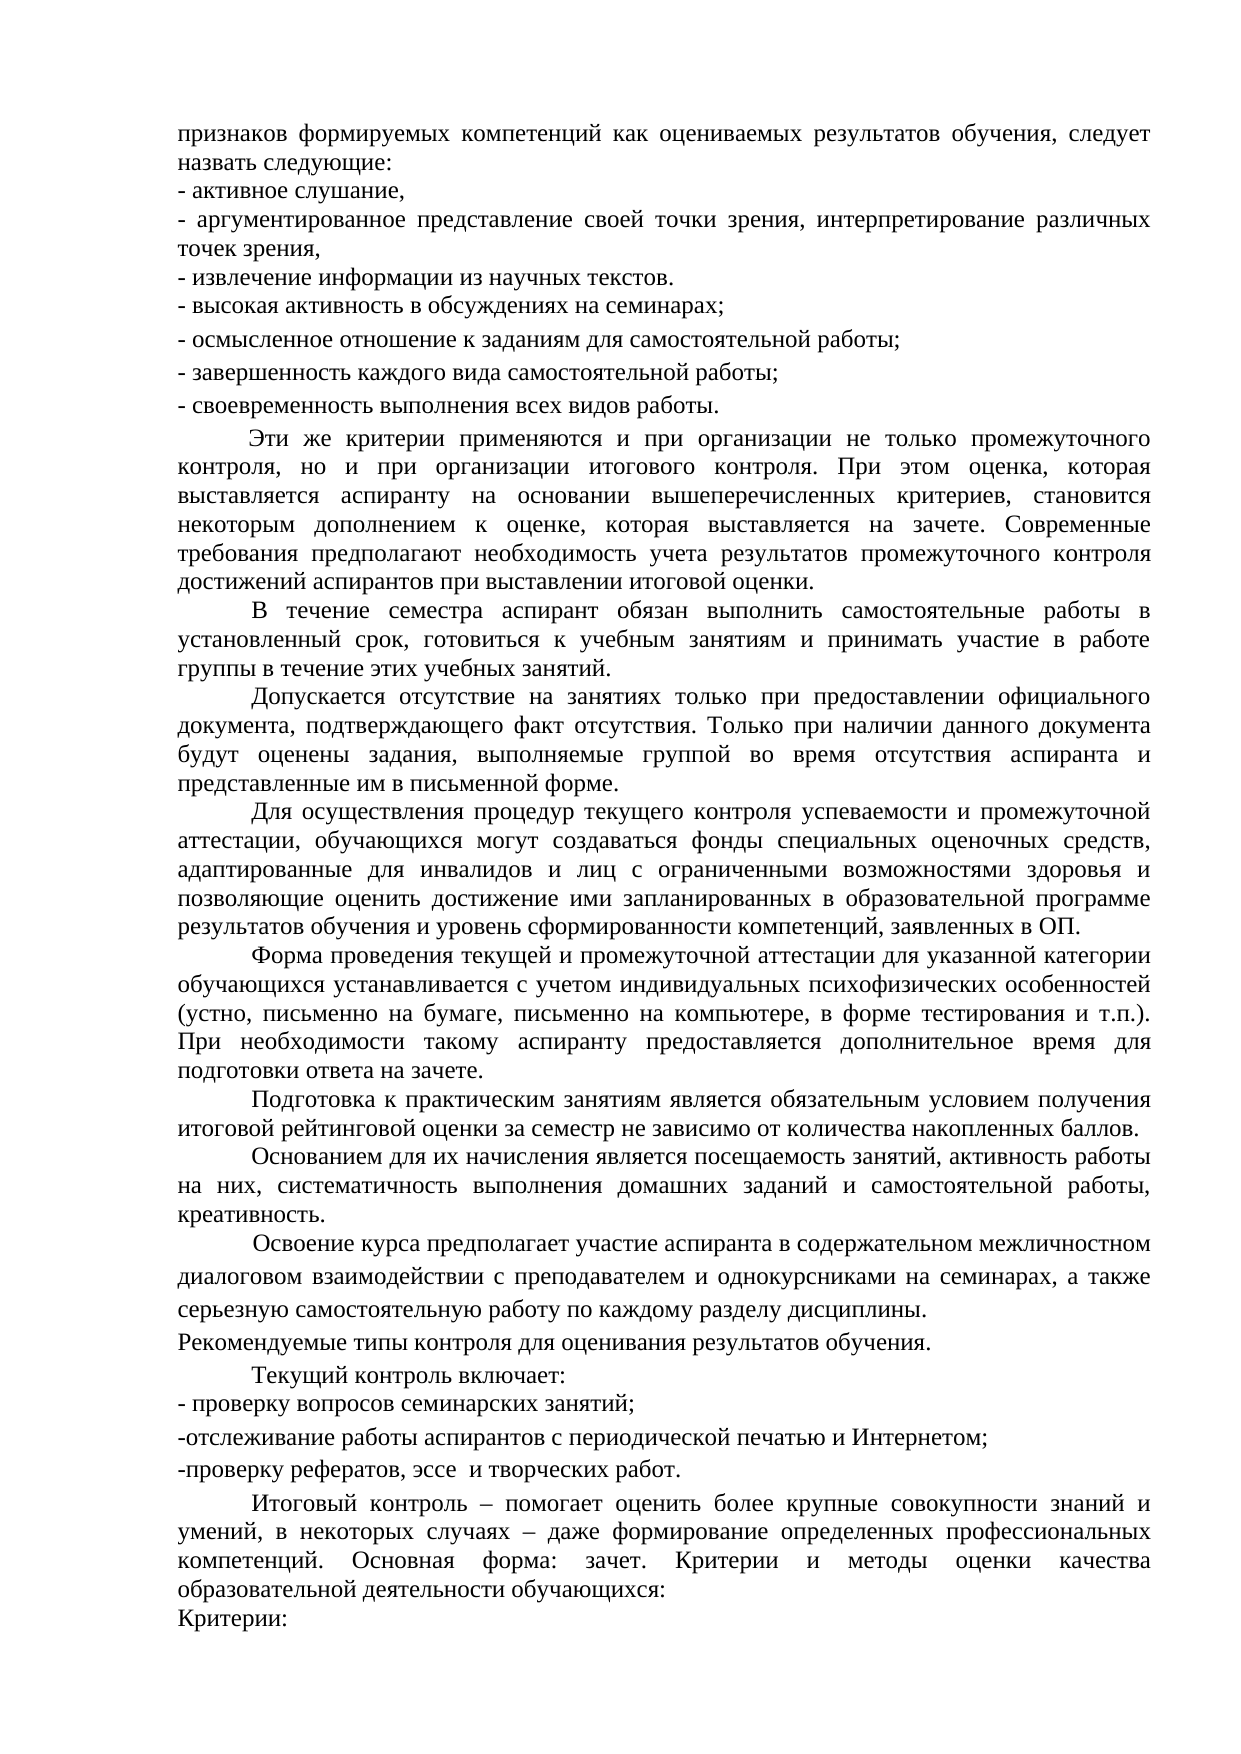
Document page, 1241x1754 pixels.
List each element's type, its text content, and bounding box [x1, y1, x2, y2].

text - завершенность каждого вида самостоятельной работы; [177, 357, 1152, 385]
text Освоение курса предполагает участие аспиранта в содержательном межличностном диалоговом взаимодействии с преподавателем и однокурсниками на семинарах, а также серьезную самостоятельную работу по каждому разделу дисциплины. [177, 1228, 1152, 1322]
text Эти же критерии применяются и при организации не только промежуточного контроля, но и при организации итогового контроля. При этом оценка, которая выставляется аспиранту на основании вышеперечисленных критериев, становится некоторым дополнением к оценке, которая выставляется на зачете. Современные требования предполагают необходимость учета результатов промежуточного контроля достижений аспирантов при выставлении итоговой оценки. [177, 423, 1152, 595]
text - извлечение информации из научных текстов. [177, 262, 1152, 291]
text Критерии: [177, 1603, 1152, 1631]
text Текущий контроль включает: [177, 1360, 1152, 1388]
text - аргументированное представление своей точки зрения, интерпретирование различных точек зрения, [177, 204, 1152, 262]
text - осмысленное отношение к заданиям для самостоятельной работы; [177, 324, 1152, 352]
text Итоговый контроль – помогает оценить более крупные совокупности знаний и умений, в некоторых случаях – даже формирование определенных профессиональных компетенций. Основная форма: зачет. Критерии и методы оценки качества образовательной деятельности обучающихся: [177, 1488, 1152, 1603]
text Допускается отсутствие на занятиях только при предоставлении официального документа, подтверждающего факт отсутствия. Только при наличии данного документа будут оценены задания, выполняемые группой во время отсутствия аспиранта и представленные им в письменной форме. [177, 681, 1152, 796]
text Для осуществления процедур текущего контроля успеваемости и промежуточной аттестации, обучающихся могут создаваться фонды специальных оценочных средств, адаптированные для инвалидов и лиц с ограниченными возможностями здоровья и позволяющие оценить достижение ими запланированных в образовательной программе результатов обучения и уровень сформированности компетенций, заявленных в ОП. [177, 796, 1152, 940]
text - проверку вопросов семинарских занятий; [177, 1388, 1152, 1417]
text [177, 118, 1152, 176]
text -отслеживание работы аспирантов с периодической печатью и Интернетом; [177, 1422, 1152, 1450]
text Подготовка к практическим занятиям является обязательным условием получения итоговой рейтинговой оценки за семестр не зависимо от количества накопленных баллов. [177, 1084, 1152, 1141]
text Основанием для их начисления является посещаемость занятий, активность работы на них, систематичность выполнения домашних заданий и самостоятельной работы, креативность. [177, 1141, 1152, 1228]
text -проверку рефератов, эссе и творческих работ. [177, 1454, 1152, 1483]
text Рекомендуемые типы контроля для оценивания результатов обучения. [177, 1327, 1152, 1356]
text В течение семестра аспирант обязан выполнить самостоятельные работы в установленный срок, готовиться к учебным занятиям и принимать участие в работе группы в течение этих учебных занятий. [177, 595, 1152, 681]
text - высокая активность в обсуждениях на семинарах; [177, 291, 1152, 319]
text - своевременность выполнения всех видов работы. [177, 390, 1152, 418]
text - активное слушание, [177, 176, 1152, 204]
text Форма проведения текущей и промежуточной аттестации для указанной категории обучающихся устанавливается с учетом индивидуальных психофизических особенностей (устно, письменно на бумаге, письменно на компьютере, в форме тестирования и т.п.). При необходимости такому аспиранту предоставляется дополнительное время для подготовки ответа на зачете. [177, 940, 1152, 1084]
